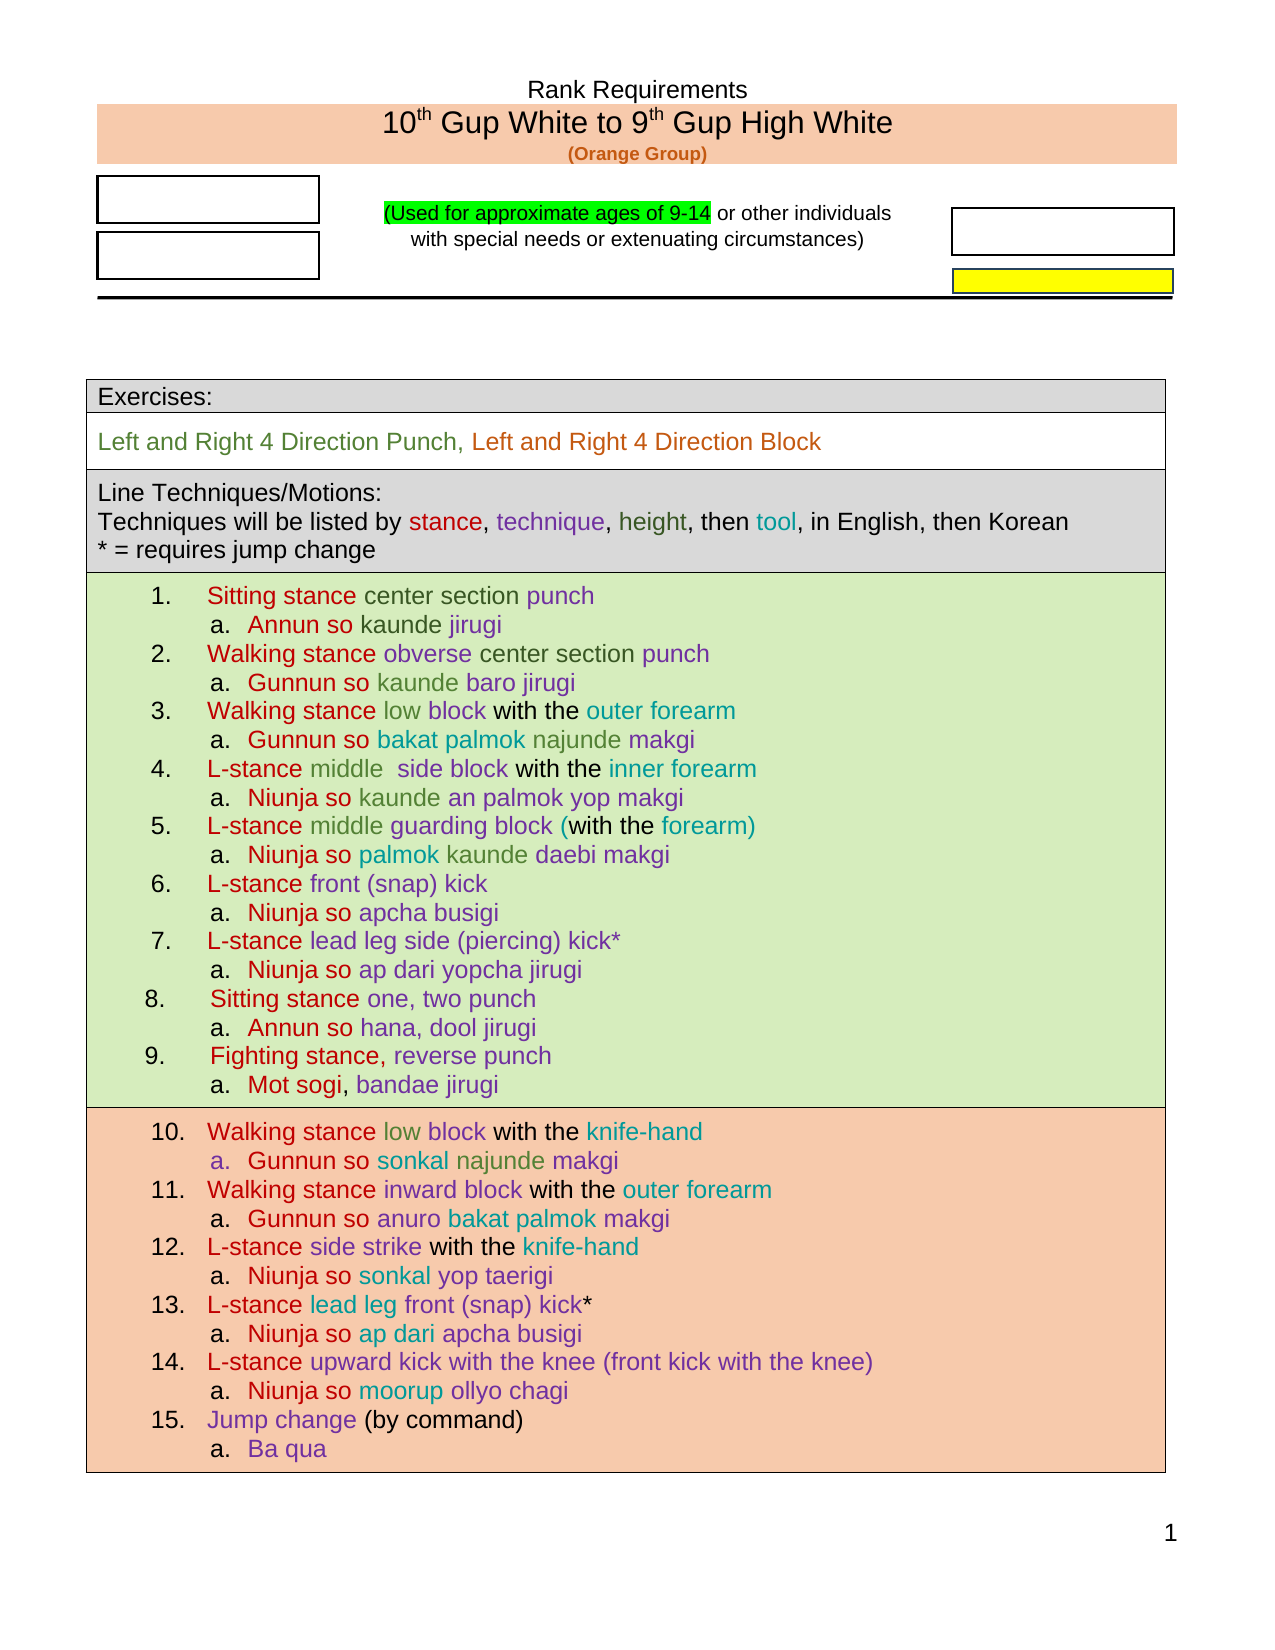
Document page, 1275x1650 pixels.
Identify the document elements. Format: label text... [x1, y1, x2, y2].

text (Orange Group) [97, 142, 1177, 164]
table_cell Left and Right 4 Direction Punch, Left and Right 4 Direction Block [87, 413, 1165, 469]
table_cell Sitting stance center section punch Annun so kaunde jirugi Walking stance obverse center section punch Gunnun so kaunde baro jirugi Walking stance low block with the outer forearm Gunnun so bakat palmok najunde makgi L-stance middle side block with the inner forearm Niunja so kaunde an palmok yop makgi L-stance middle guarding block (with the forearm) Niunja so palmok kaunde daebi makgi L-stance front (snap) kick Niunja so apcha busigi L-stance lead leg side (piercing) kick* Niunja so ap dari yopcha jirugi Sitting stance one, two punch Annun so hana, dool jirugi Fighting stance, reverse punch Mot sogi, bandae jirugi [87, 573, 1165, 1107]
table_header Exercises: [87, 380, 1165, 412]
table_cell Walking stance low block with the knife-hand Gunnun so sonkal najunde makgi Walking stance inward block with the outer forearm Gunnun so anuro bakat palmok makgi L-stance side strike with the knife-hand Niunja so sonkal yop taerigi L-stance lead leg front (snap) kick* Niunja so ap dari apcha busigi L-stance upward kick with the knee (front kick with the knee) Niunja so moorup ollyo chagi Jump change (by command) Ba qua [87, 1108, 1165, 1472]
table_cell Line Techniques/Motions: Techniques will be listed by stance, technique, height, then tool, in English, then Korean * = requires jump change [87, 470, 1165, 572]
text 10th Gup White to 9th Gup High White [97, 104, 1177, 140]
